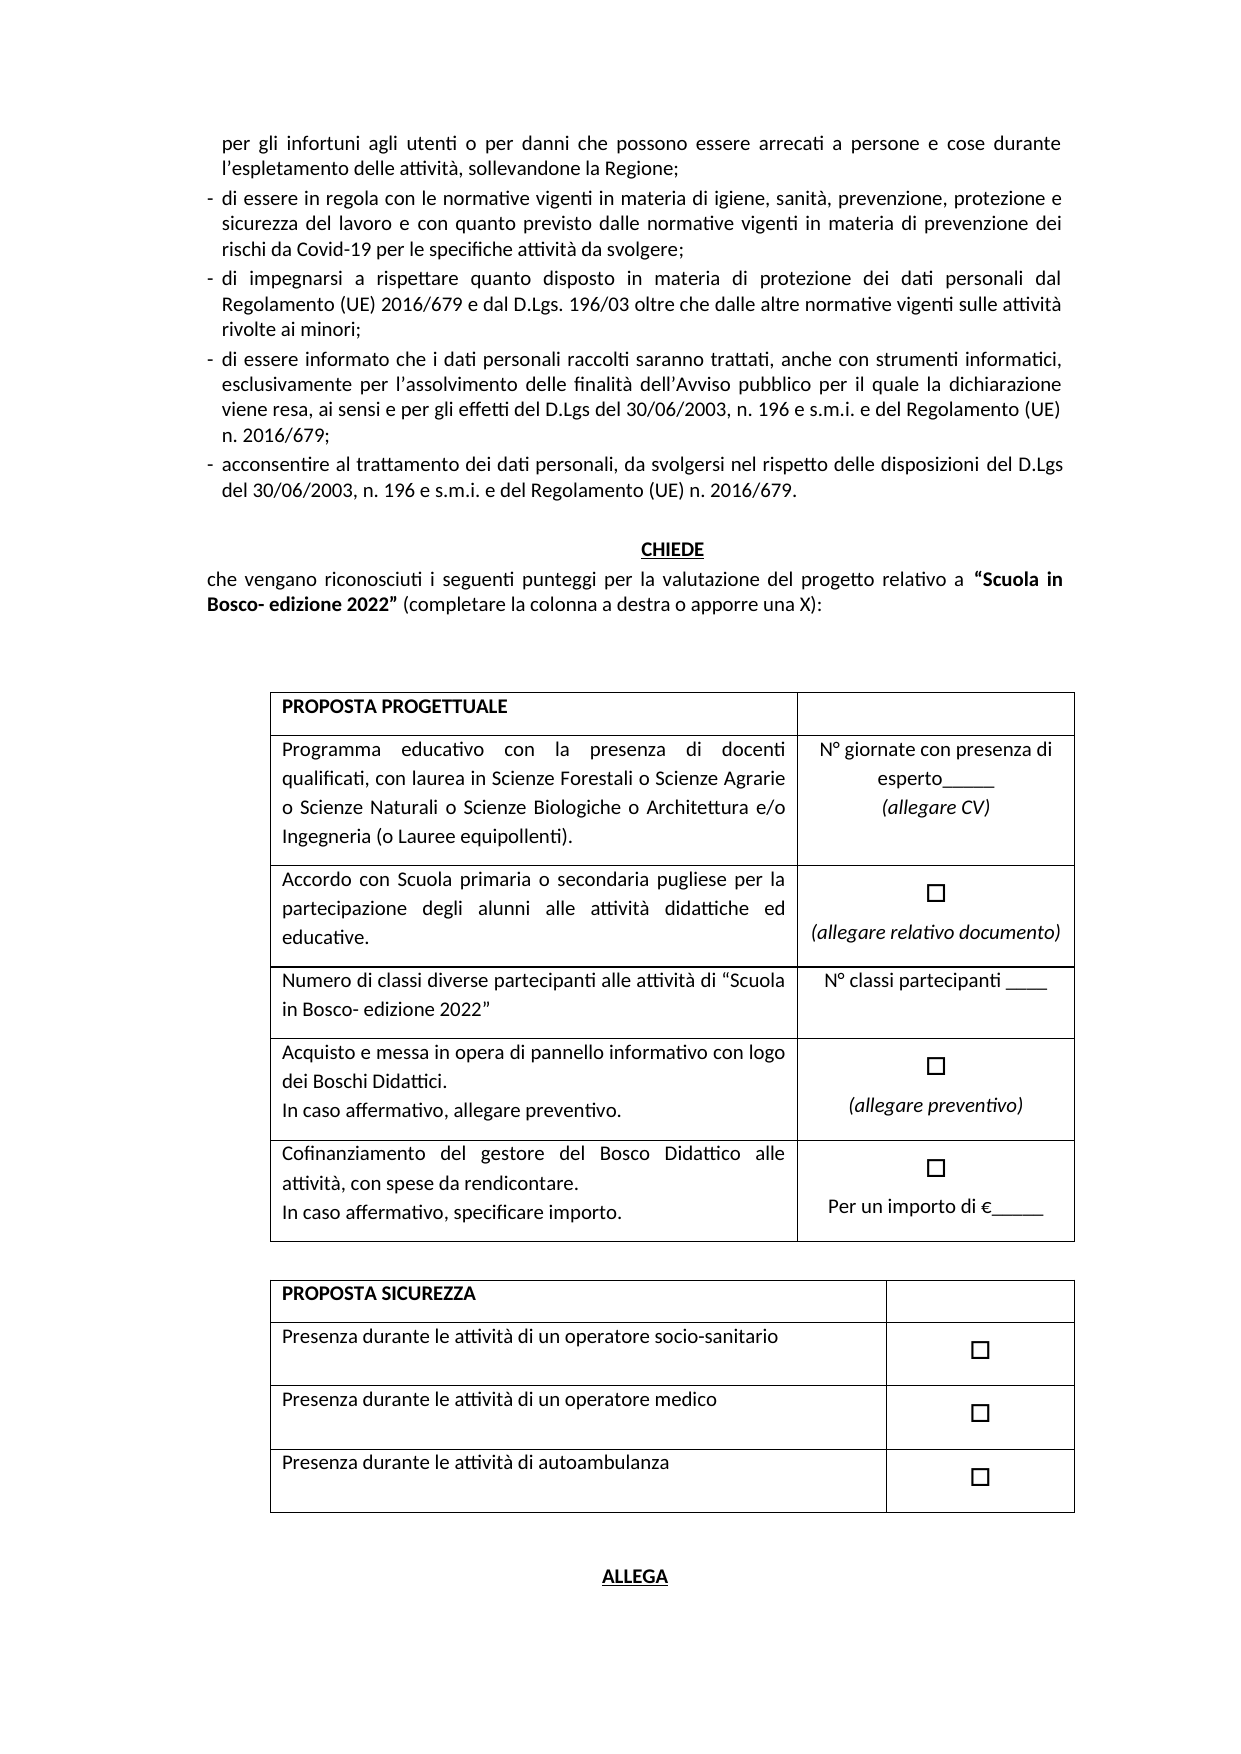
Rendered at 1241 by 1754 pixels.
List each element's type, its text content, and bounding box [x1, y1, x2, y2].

text che vengano riconosciuti i seguenti punteggi per la valutazione del progetto relativo a “Scuola in Bosco- edizione 2022” (completare la colonna a destra o apporre una X): [207, 566, 1063, 617]
table_header [798, 693, 1074, 735]
table_cell □ (allegare relativo documento) [798, 866, 1074, 966]
table_cell Presenza durante le attività di un operatore medico [271, 1386, 886, 1448]
table_cell □ [887, 1450, 1074, 1512]
list di impegnarsi a rispettare quanto disposto in materia di protezione dei dati personali dal Regolamento (UE) 2016/679 e dal D.Lgs. 196/03 oltre che dalle altre normative vigenti sulle attività rivolte ai minori; [207, 265, 1063, 342]
table_cell Programma educativo con la presenza di docenti qualificati, con laurea in Scienze Forestali o Scienze Agrarie o Scienze Naturali o Scienze Biologiche o Architettura e/o Ingegneria (o Lauree equipollenti). [271, 736, 797, 865]
table_cell □ (allegare preventivo) [798, 1039, 1074, 1139]
table_cell Presenza durante le attività di autoambulanza [271, 1450, 886, 1512]
table_cell Numero di classi diverse partecipanti alle attività di “Scuola in Bosco- edizione 2022” [271, 968, 797, 1038]
table_header [887, 1281, 1074, 1322]
table_header PROPOSTA SICUREZZA [271, 1281, 886, 1322]
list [207, 130, 1063, 181]
table_cell Presenza durante le attività di un operatore socio-sanitario [271, 1323, 886, 1385]
text ALLEGA [207, 1563, 1063, 1589]
table_cell □ [887, 1323, 1074, 1385]
table_cell Accordo con Scuola primaria o secondaria pugliese per la partecipazione degli alunni alle attività didattiche ed educative. [271, 866, 797, 966]
table_cell N° giornate con presenza di esperto_____ (allegare CV) [798, 736, 1074, 865]
list di essere in regola con le normative vigenti in materia di igiene, sanità, prevenzione, protezione e sicurezza del lavoro e con quanto previsto dalle normative vigenti in materia di prevenzione dei rischi da Covid-19 per le specifiche attività da svolgere; [207, 185, 1063, 261]
list CHIEDE [282, 536, 1063, 562]
table_header PROPOSTA PROGETTUALE [271, 693, 797, 735]
list di essere informato che i dati personali raccolti saranno trattati, anche con strumenti informatici, esclusivamente per l’assolvimento delle finalità dell’Avviso pubblico per il quale la dichiarazione viene resa, ai sensi e per gli effetti del D.Lgs del 30/06/2003, n. 196 e s.m.i. e del Regolamento (UE) n. 2016/679; [207, 346, 1063, 447]
table_cell □ Per un importo di €_____ [798, 1141, 1074, 1241]
list acconsentire al trattamento dei dati personali, da svolgersi nel rispetto delle disposizioni del D.Lgs del 30/06/2003, n. 196 e s.m.i. e del Regolamento (UE) n. 2016/679. [207, 452, 1063, 502]
table_cell Cofinanziamento del gestore del Bosco Didattico alle attività, con spese da rendicontare. In caso affermativo, specificare importo. [271, 1141, 797, 1241]
table_cell Acquisto e messa in opera di pannello informativo con logo dei Boschi Didattici. In caso affermativo, allegare preventivo. [271, 1039, 797, 1139]
table_cell □ [887, 1386, 1074, 1448]
table_cell N° classi partecipanti ____ [798, 968, 1074, 1038]
